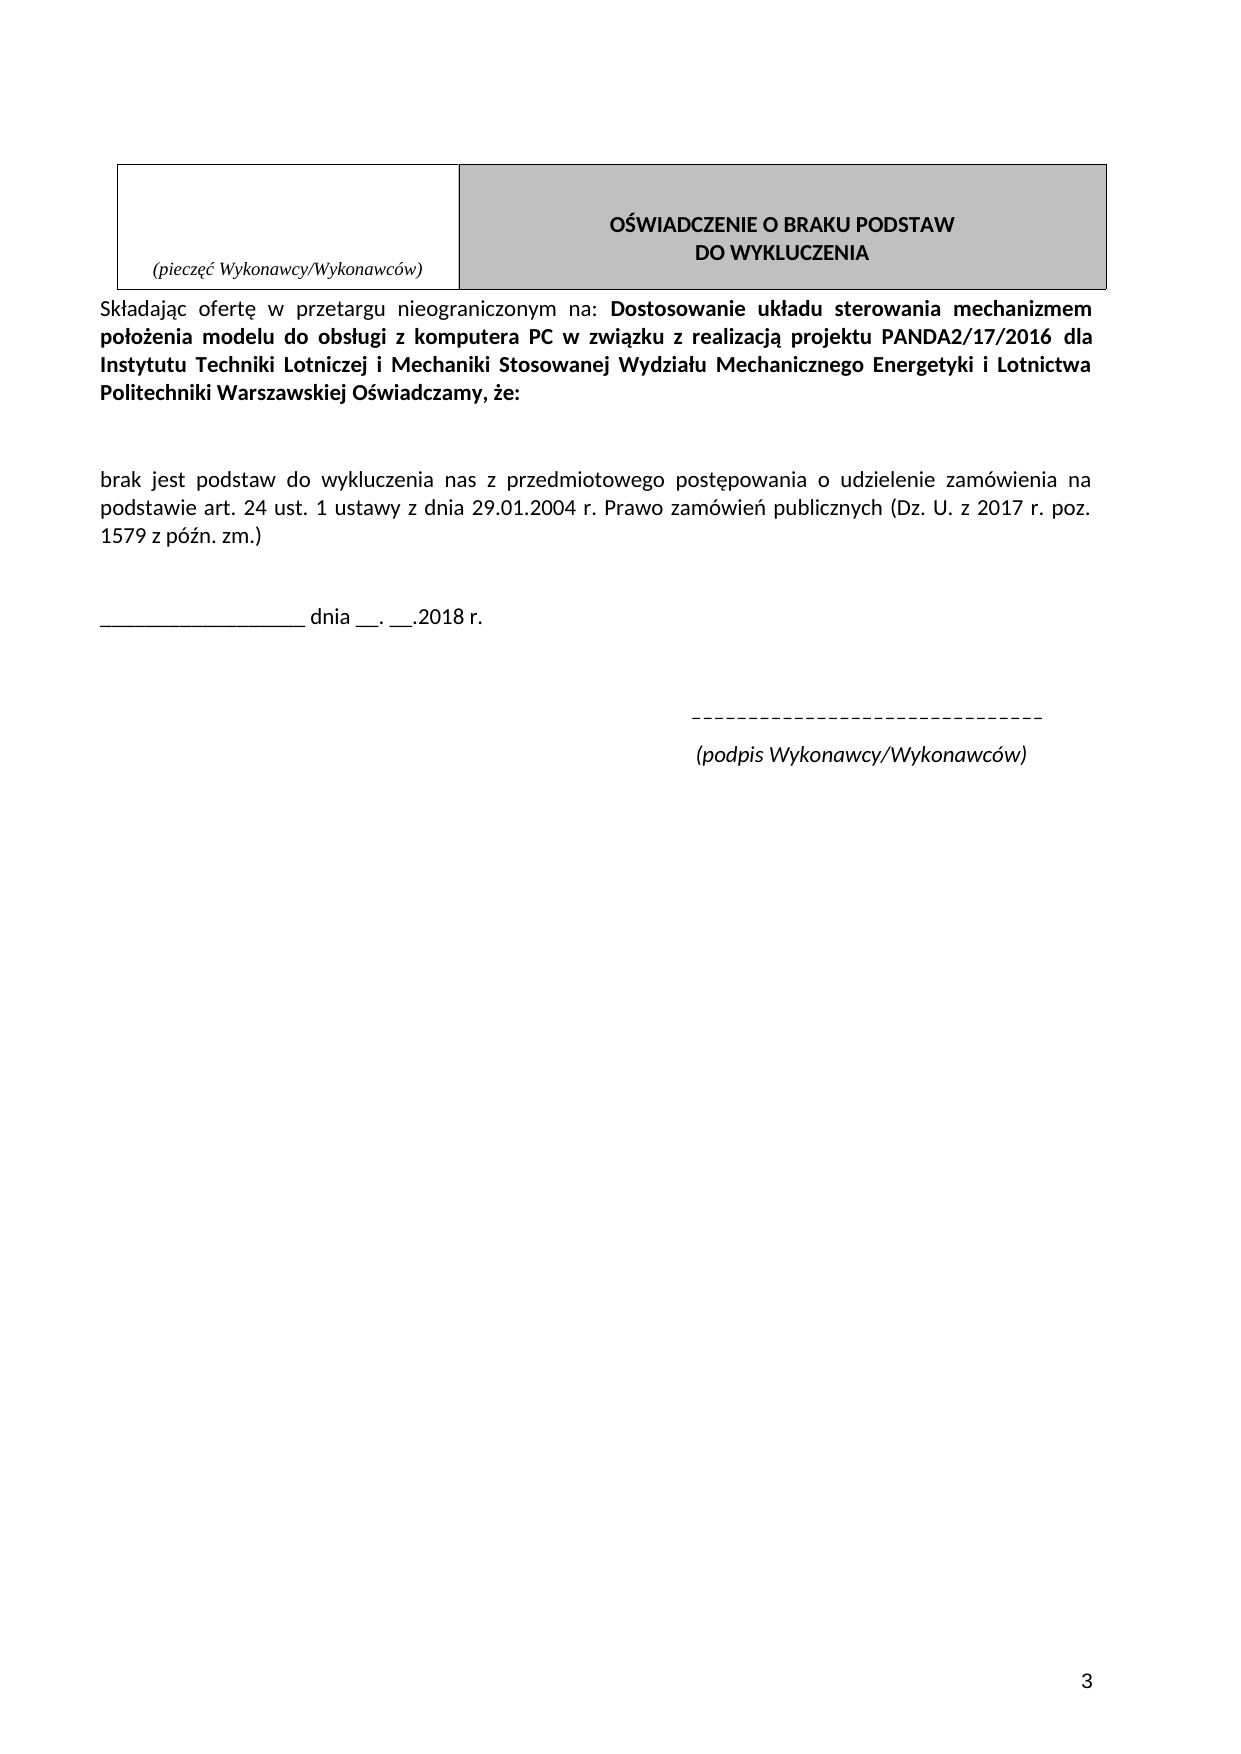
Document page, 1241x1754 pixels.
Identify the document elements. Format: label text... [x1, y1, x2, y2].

text brak jest podstaw do wykluczenia nas z przedmiotowego postępowania o udzielenie zamówienia na podstawie art. 24 ust. 1 ustawy z dnia 29.01.2004 r. Prawo zamówień publicznych (Dz. U. z 2017 r. poz. 1579 z późn. zm.) [100, 465, 1093, 549]
text _______________________________ [100, 694, 1093, 722]
text __________________ dnia __. __.2018 r. [100, 602, 1093, 630]
text Składając ofertę w przetargu nieograniczonym na: Dostosowanie układu sterowania mechanizmem położenia modelu do obsługi z komputera PC w związku z realizacją projektu PANDA2/17/2016 dla Instytutu Techniki Lotniczej i Mechaniki Stosowanej Wydziału Mechanicznego Energetyki i Lotnictwa Politechniki Warszawskiej Oświadczamy, że: [100, 168, 1093, 406]
text (podpis Wykonawcy/Wykonawców) [100, 740, 1093, 768]
